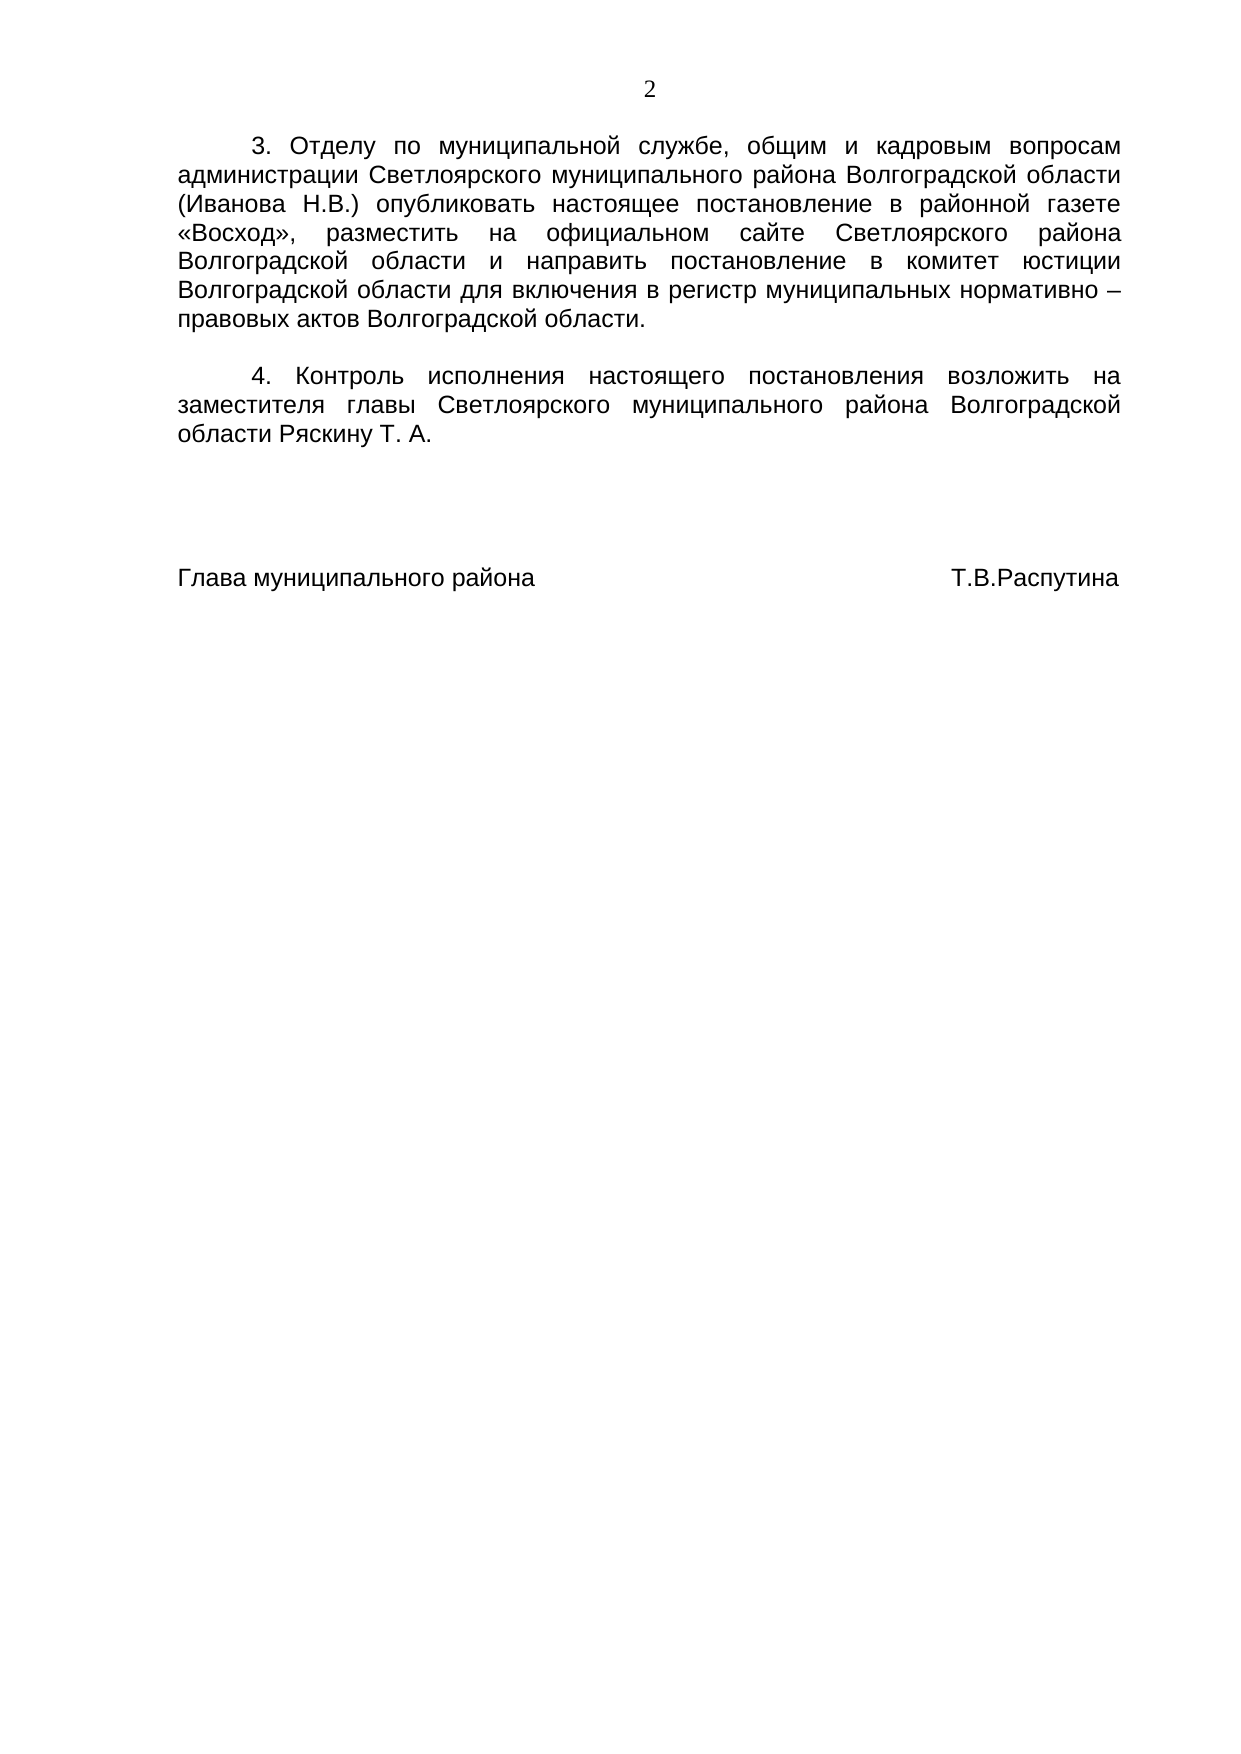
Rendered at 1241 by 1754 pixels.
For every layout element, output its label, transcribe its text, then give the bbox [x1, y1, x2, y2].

text 4. Контроль исполнения настоящего постановления возложить на заместителя главы Светлоярского муниципального района Волгоградской области Ряскину Т. А. [177, 361, 1122, 448]
text 3. Отделу по муниципальной службе, общим и кадровым вопросам администрации Светлоярского муниципального района Волгоградской области (Иванова Н.В.) опубликовать настоящее постановление в районной газете «Восход», разместить на официальном сайте Светлоярского района Волгоградской области и направить постановление в комитет юстиции Волгоградской области для включения в регистр муниципальных нормативно – правовых актов Волгоградской области. [177, 131, 1122, 333]
text Глава муниципального района Т.В.Распутина [177, 563, 1122, 591]
